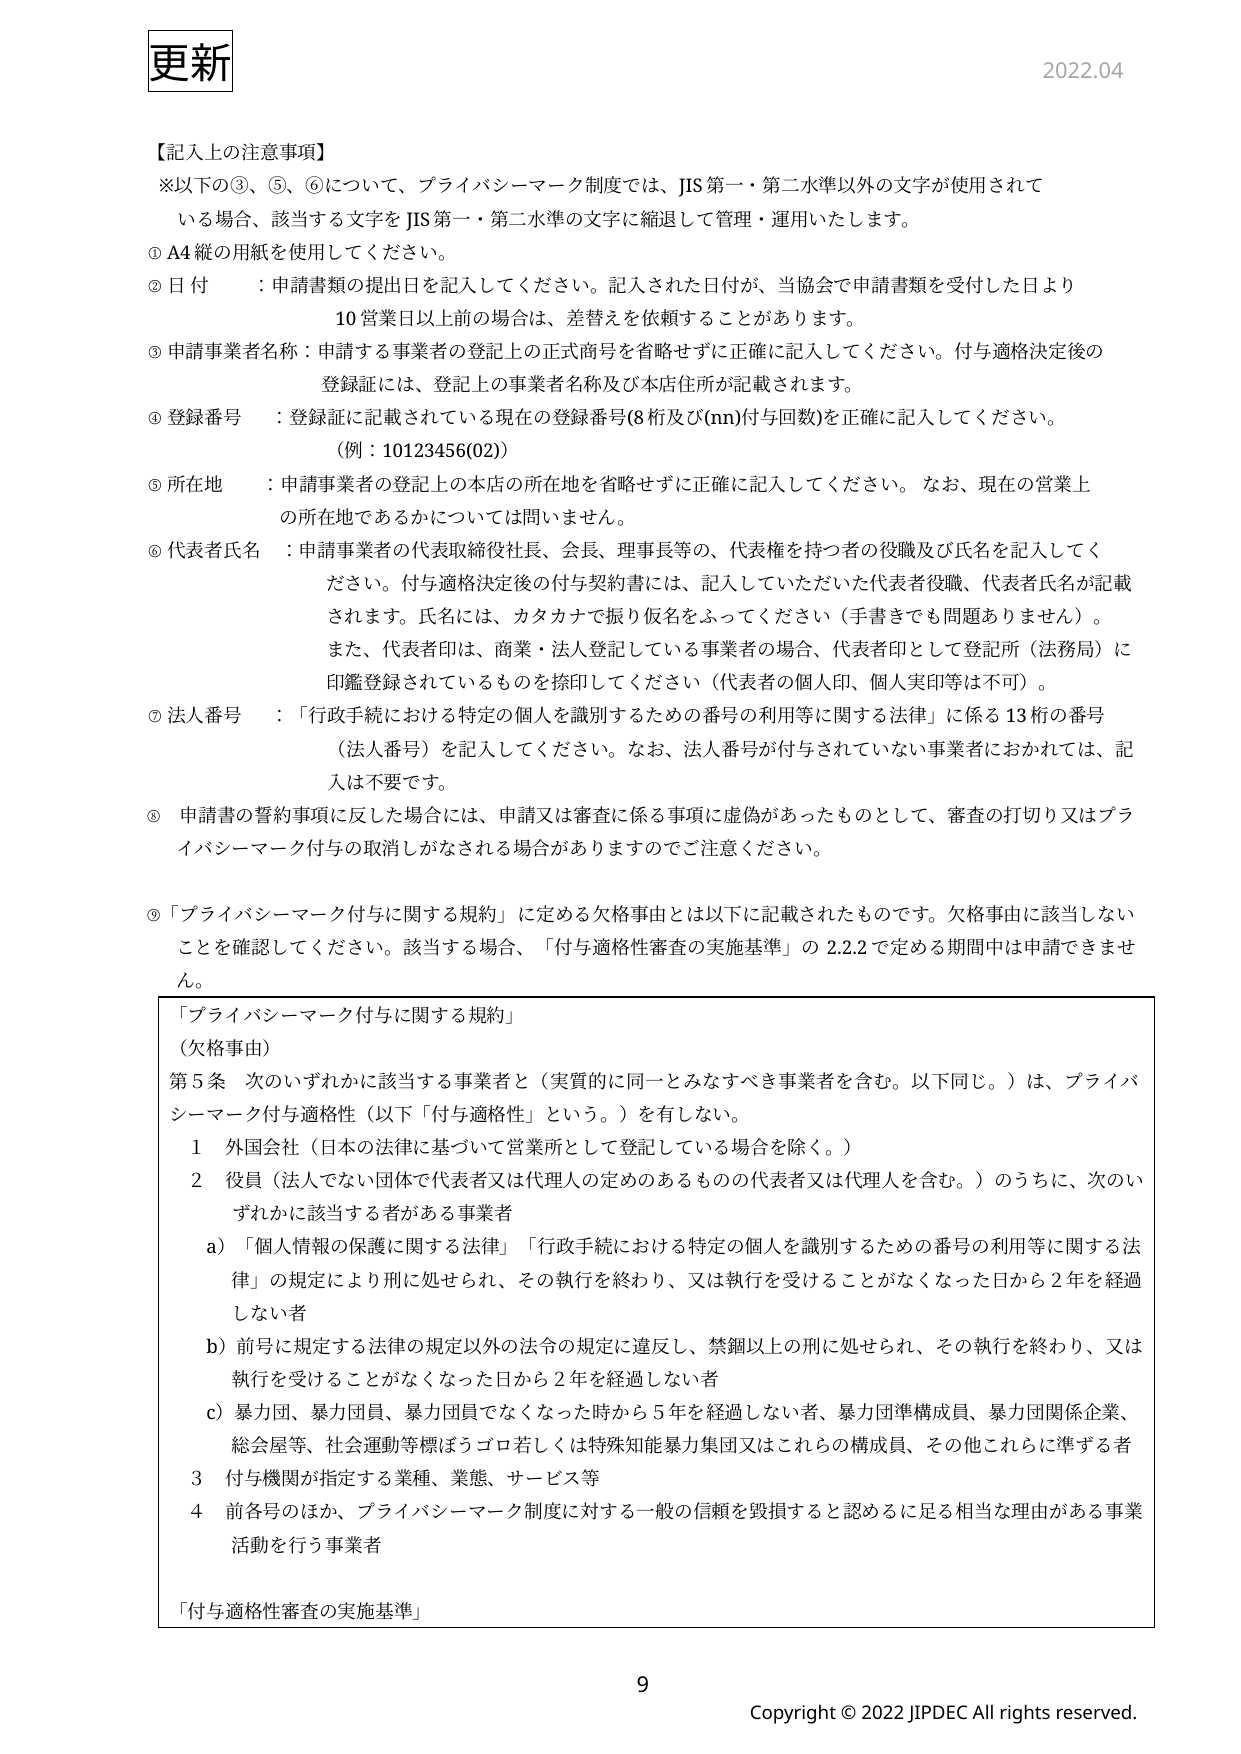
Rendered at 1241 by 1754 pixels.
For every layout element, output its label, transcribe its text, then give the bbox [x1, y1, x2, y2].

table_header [159, 998, 1154, 1627]
text （例：10123456(02)） [148, 433, 1137, 466]
text ② 日 付 ：申請書類の提出日を記入してください。記入された日付が、当協会で申請書類を受付した日より [148, 268, 1137, 301]
text ③ 申請事業者名称：申請する事業者の登記上の正式商号を省略せずに正確に記入してください。付与適格決定後の [148, 334, 1137, 367]
text 10営業日以上前の場合は、差替えを依頼することがあります。 [148, 301, 1137, 334]
text 登録証には、登記上の事業者名称及び本店住所が記載されます。 [148, 367, 1137, 400]
text されます。氏名には、カタカナで振り仮名をふってください（手書きでも問題ありません）。 [148, 599, 1137, 632]
text また、代表者印は、商業・法人登記している事業者の場合、代表者印として登記所（法務局）に [148, 632, 1137, 665]
text 入は不要です。 [177, 764, 1137, 798]
text （法人番号）を記入してください。なお、法人番号が付与されていない事業者におかれては、記 [177, 731, 1137, 764]
text の所在地であるかについては問いません。 [202, 499, 1137, 533]
text ⑥ 代表者氏名 ：申請事業者の代表取締役社長、会長、理事長等の、代表権を持つ者の役職及び氏名を記入してく [148, 533, 1137, 566]
text ⑦ 法人番号 ：「行政手続における特定の個人を識別するための番号の利用等に関する法律」に係る13桁の番号 [148, 698, 1137, 731]
text 【記入上の注意事項】 [148, 135, 1137, 168]
text ※以下の③、⑤、⑥について、プライバシーマーク制度では、JIS第一・第二水準以外の文字が使用されて [159, 168, 1137, 201]
text ① A4縦の用紙を使用してください。 [148, 234, 1137, 268]
text ⑤ 所在地 ：申請事業者の登記上の本店の所在地を省略せずに正確に記入してください。 なお、現在の営業上 [148, 466, 1137, 499]
text ⑧ 申請書の誓約事項に反した場合には、申請又は審査に係る事項に虚偽があったものとして、審査の打切り又はプライバシーマーク付与の取消しがなされる場合がありますのでご注意ください。 [146, 798, 1137, 864]
text 印鑑登録されているものを捺印してください（代表者の個人印、個人実印等は不可）。 [148, 665, 1137, 698]
text ④ 登録番号 ：登録証に記載されている現在の登録番号(8桁及び(nn)付与回数)を正確に記入してください。 [148, 400, 1137, 433]
text ださい。付与適格決定後の付与契約書には、記入していただいた代表者役職、代表者氏名が記載 [148, 566, 1137, 599]
text いる場合、該当する文字をJIS第一・第二水準の文字に縮退して管理・運用いたします。 [159, 201, 1137, 234]
text ⑨「プライバシーマーク付与に関する規約」に定める欠格事由とは以下に記載されたものです。欠格事由に該当しないことを確認してください。該当する場合、「付与適格性審査の実施基準」の2.2.2で定める期間中は申請できません。 [146, 897, 1137, 996]
